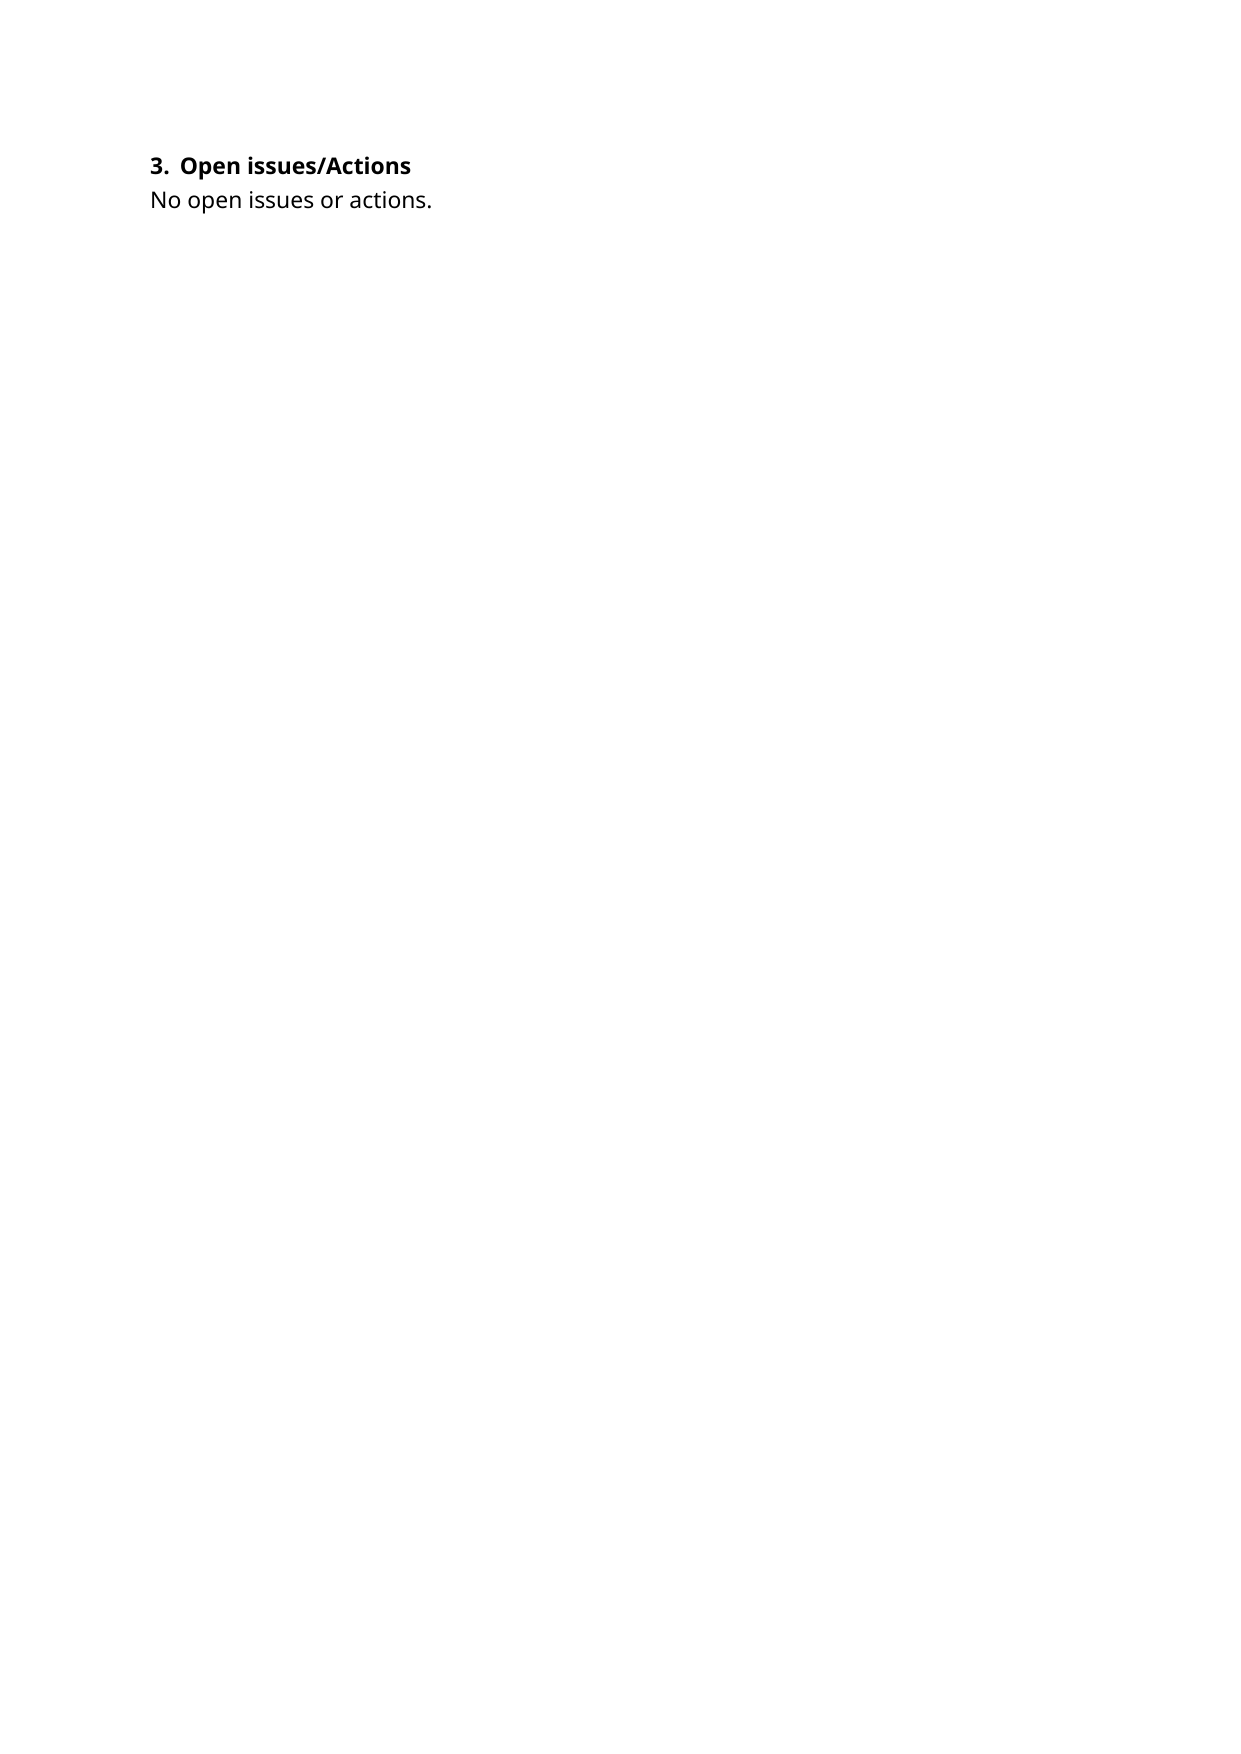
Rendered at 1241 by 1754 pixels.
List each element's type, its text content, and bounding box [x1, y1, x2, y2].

list No open issues or actions. [150, 184, 1090, 215]
list Open issues/Actions [150, 150, 1090, 181]
